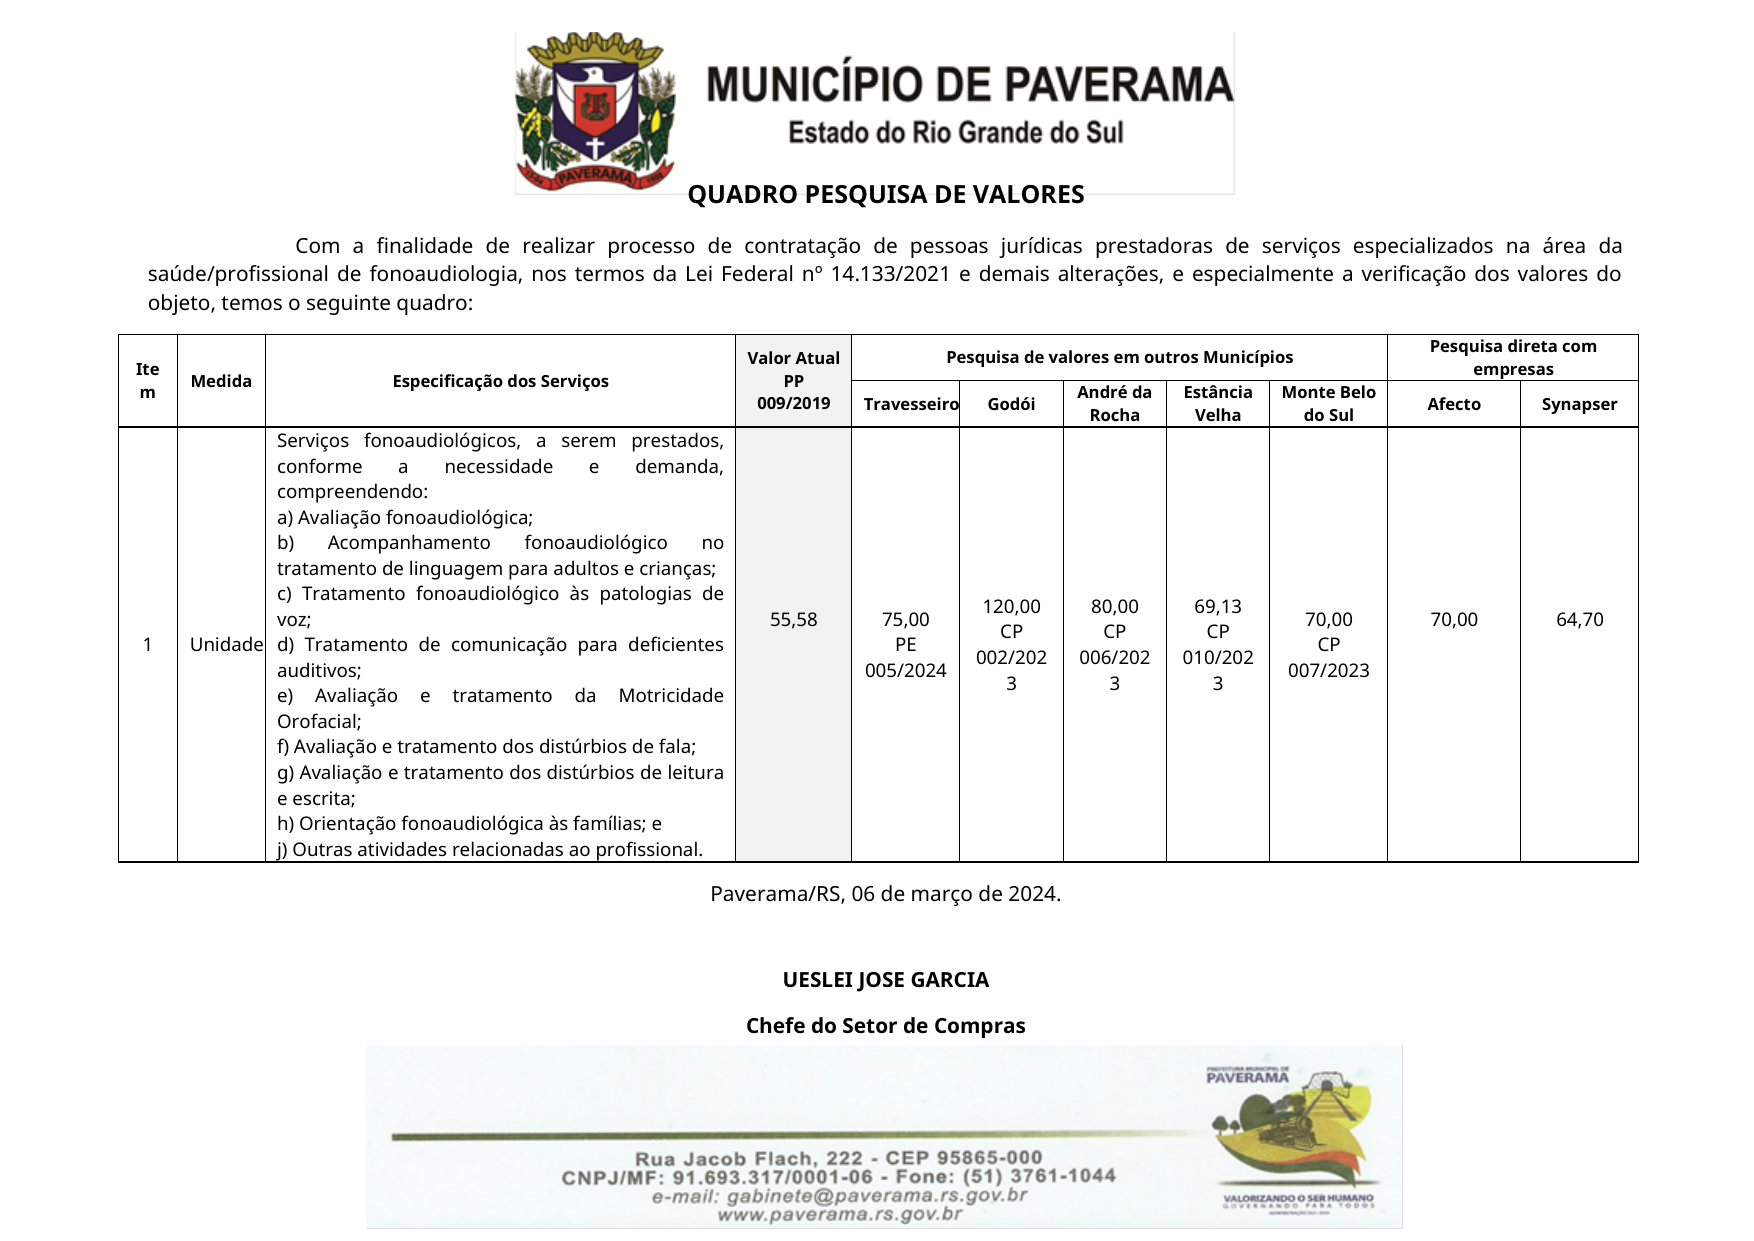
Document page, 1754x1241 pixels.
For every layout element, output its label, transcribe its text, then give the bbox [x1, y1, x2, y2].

table_header Item [119, 335, 177, 426]
table_cell Travesseiro [852, 381, 959, 426]
text Com a finalidade de realizar processo de contratação de pessoas jurídicas prestadoras de serviços especializados na área da saúde/profissional de fonoaudiologia, nos termos da Lei Federal nº 14.133/2021 e demais alterações, e especialmente a verificação dos valores do objeto, temos o seguinte quadro: [148, 231, 1624, 316]
table_cell 1 [119, 428, 177, 861]
table_cell 64,70 [1521, 428, 1638, 861]
text UESLEI JOSE GARCIA [148, 965, 1624, 993]
table_header Medida [178, 335, 265, 426]
table_cell 70,00 CP 007/2023 [1270, 428, 1387, 861]
table_header Valor Atual PP 009/2019 [736, 335, 851, 426]
table_header Especificação dos Serviços [266, 335, 735, 426]
table_header Pesquisa direta com empresas [1388, 335, 1638, 380]
table_cell 80,00 CP 006/2023 [1064, 428, 1166, 861]
text QUADRO PESQUISA DE VALORES [148, 177, 1624, 211]
table_cell Monte Belo do Sul [1270, 381, 1387, 426]
table_cell 69,13 CP 010/2023 [1167, 428, 1269, 861]
picture [515, 32, 1236, 177]
text Chefe do Setor de Compras [148, 1012, 1624, 1040]
table_header Pesquisa de valores em outros Municípios [852, 335, 1387, 380]
table_cell Afecto [1388, 381, 1520, 426]
table_cell Godói [960, 381, 1063, 426]
table_cell Synapser [1521, 381, 1638, 426]
table_cell Unidade [178, 428, 265, 861]
text Paverama/RS, 06 de março de 2024. [148, 879, 1624, 908]
table_cell 75,00 PE 005/2024 [852, 428, 959, 861]
picture [366, 1045, 1406, 1232]
table_cell André da Rocha [1064, 381, 1166, 426]
table_cell 120,00 CP 002/2023 [960, 428, 1063, 861]
table_cell Estância Velha [1167, 381, 1269, 426]
table_cell 70,00 [1388, 428, 1520, 861]
table_cell 55,58 [736, 428, 851, 861]
table_cell Serviços fonoaudiológicos, a serem prestados, conforme a necessidade e demanda, compreendendo: a) Avaliação fonoaudiológica; b) Acompanhamento fonoaudiológico no tratamento de linguagem para adultos e crianças; c) Tratamento fonoaudiológico às patologias de voz; d) Tratamento de comunicação para deficientes auditivos; e) Avaliação e tratamento da Motricidade Orofacial; f) Avaliação e tratamento dos distúrbios de fala; g) Avaliação e tratamento dos distúrbios de leitura e escrita; h) Orientação fonoaudiológica às famílias; e j) Outras atividades relacionadas ao profissional. [266, 428, 735, 861]
